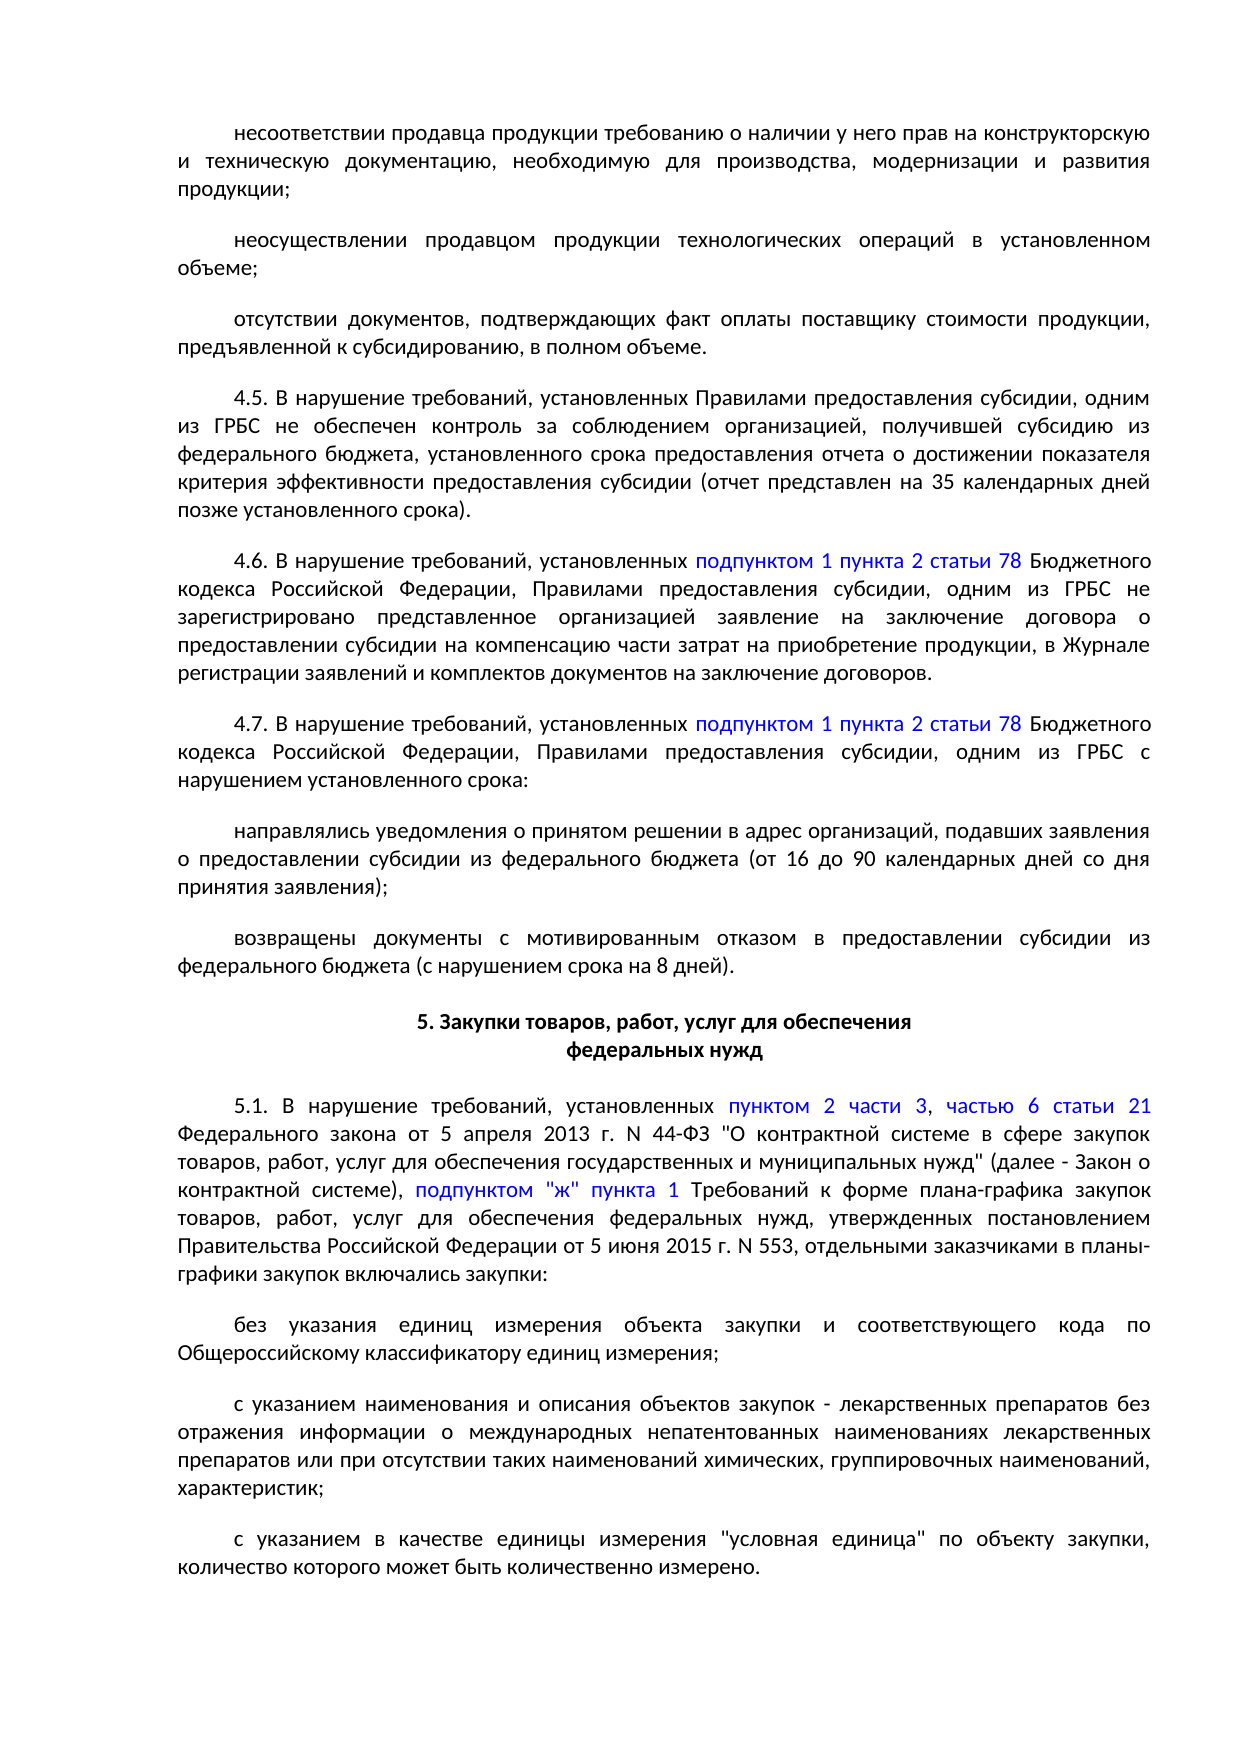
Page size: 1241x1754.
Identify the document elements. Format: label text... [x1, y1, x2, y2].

text неосуществлении продавцом продукции технологических операций в установленном объеме; [177, 225, 1152, 281]
text направлялись уведомления о принятом решении в адрес организаций, подавших заявления о предоставлении субсидии из федерального бюджета (от 16 до 90 календарных дней со дня принятия заявления); [177, 816, 1152, 900]
text возвращены документы с мотивированным отказом в предоставлении субсидии из федерального бюджета (с нарушением срока на 8 дней). [177, 923, 1152, 979]
text 5.1. В нарушение требований, установленных пунктом 2 части 3, частью 6 статьи 21 Федерального закона от 5 апреля 2013 г. N 44-ФЗ "О контрактной системе в сфере закупок товаров, работ, услуг для обеспечения государственных и муниципальных нужд" (далее - Закон о контрактной системе), подпунктом "ж" пункта 1 Требований к форме плана-графика закупок товаров, работ, услуг для обеспечения федеральных нужд, утвержденных постановлением Правительства Российской Федерации от 5 июня 2015 г. N 553, отдельными заказчиками в планы-графики закупок включались закупки: [177, 1091, 1152, 1287]
title 5. Закупки товаров, работ, услуг для обеспечения [177, 1007, 1152, 1035]
text 4.7. В нарушение требований, установленных подпунктом 1 пункта 2 статьи 78 Бюджетного кодекса Российской Федерации, Правилами предоставления субсидии, одним из ГРБС с нарушением установленного срока: [177, 709, 1152, 793]
title федеральных нужд [177, 1035, 1152, 1063]
text 4.6. В нарушение требований, установленных подпунктом 1 пункта 2 статьи 78 Бюджетного кодекса Российской Федерации, Правилами предоставления субсидии, одним из ГРБС не зарегистрировано представленное организацией заявление на заключение договора о предоставлении субсидии на компенсацию части затрат на приобретение продукции, в Журнале регистрации заявлений и комплектов документов на заключение договоров. [177, 546, 1152, 686]
text отсутствии документов, подтверждающих факт оплаты поставщику стоимости продукции, предъявленной к субсидированию, в полном объеме. [177, 304, 1152, 360]
text несоответствии продавца продукции требованию о наличии у него прав на конструкторскую и техническую документацию, необходимую для производства, модернизации и развития продукции; [177, 118, 1152, 202]
text с указанием в качестве единицы измерения "условная единица" по объекту закупки, количество которого может быть количественно измерено. [177, 1524, 1152, 1580]
text 4.5. В нарушение требований, установленных Правилами предоставления субсидии, одним из ГРБС не обеспечен контроль за соблюдением организацией, получившей субсидию из федерального бюджета, установленного срока предоставления отчета о достижении показателя критерия эффективности предоставления субсидии (отчет представлен на 35 календарных дней позже установленного срока). [177, 383, 1152, 523]
text с указанием наименования и описания объектов закупок - лекарственных препаратов без отражения информации о международных непатентованных наименованиях лекарственных препаратов или при отсутствии таких наименований химических, группировочных наименований, характеристик; [177, 1389, 1152, 1501]
text без указания единиц измерения объекта закупки и соответствующего кода по Общероссийскому классификатору единиц измерения; [177, 1310, 1152, 1366]
